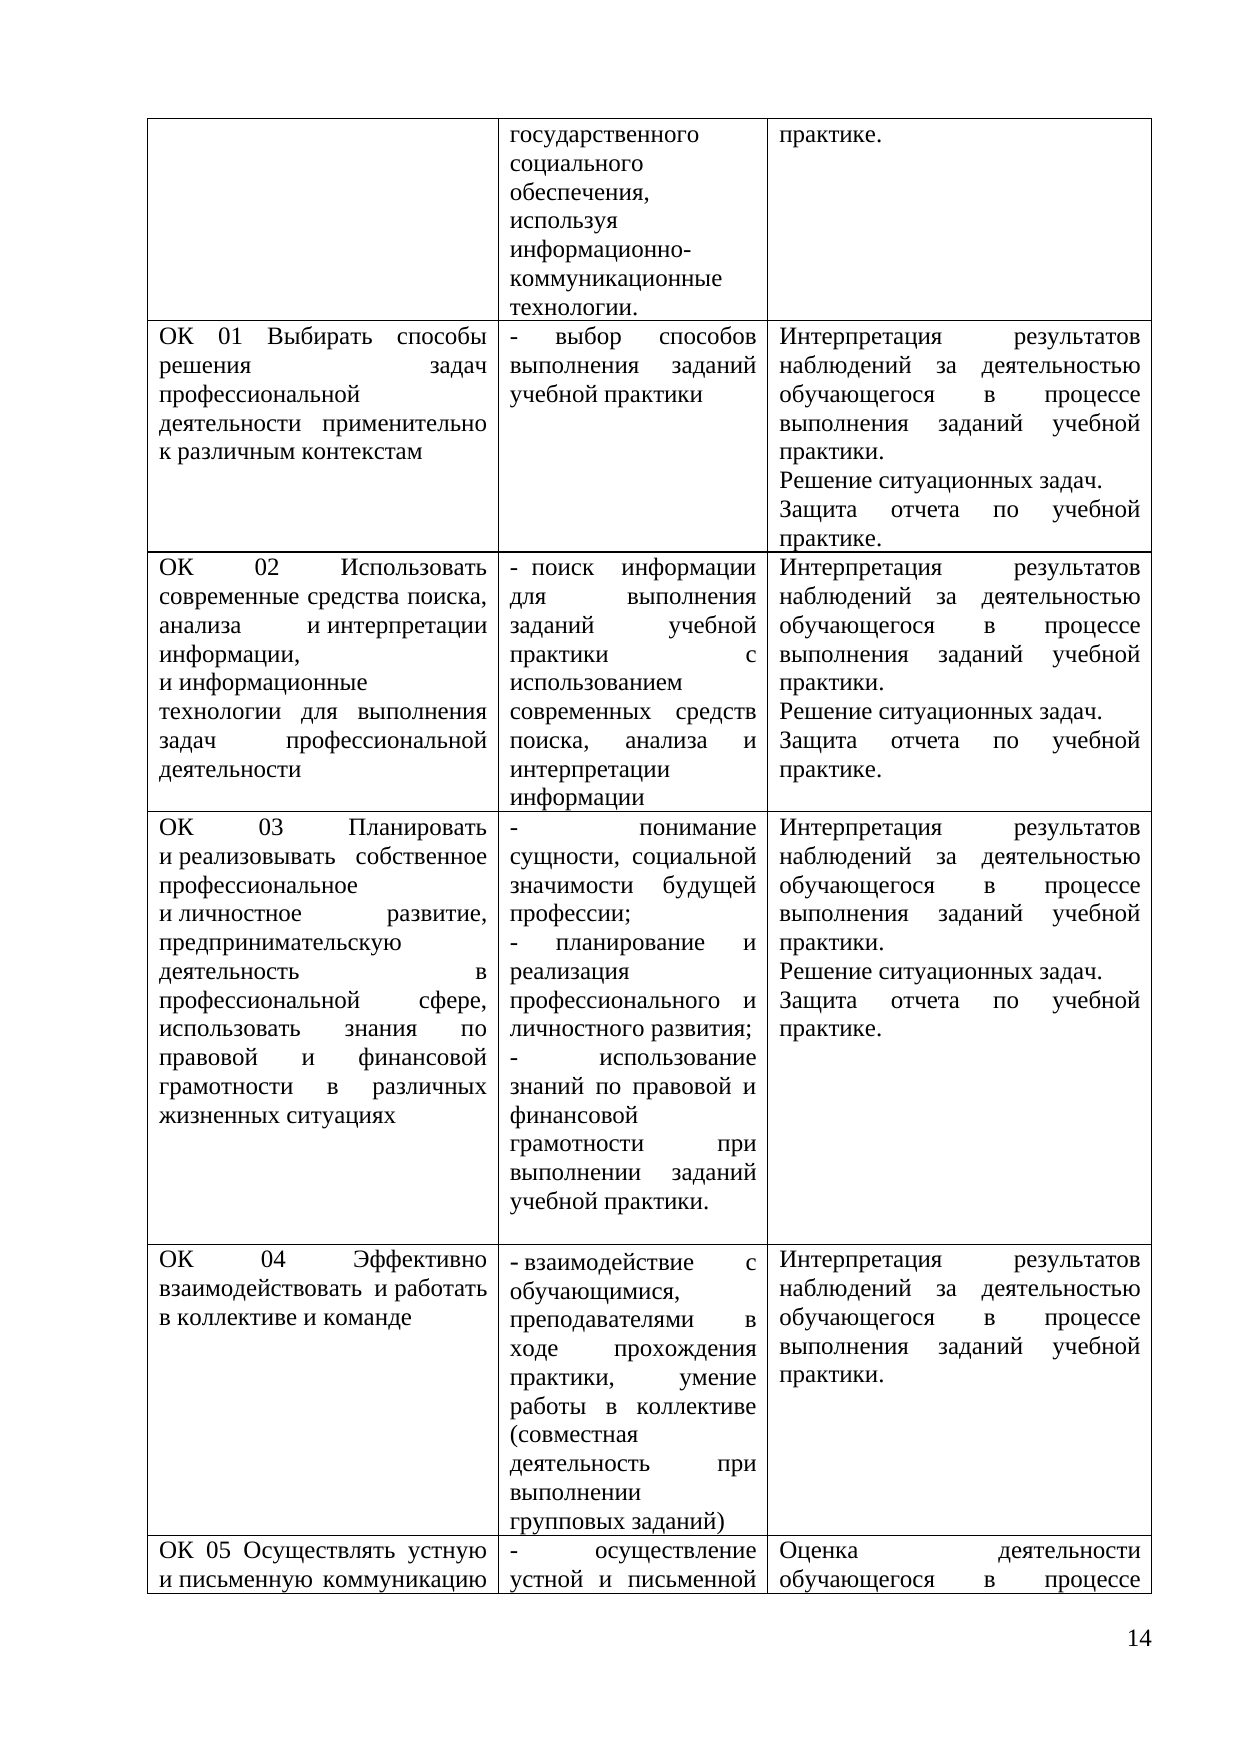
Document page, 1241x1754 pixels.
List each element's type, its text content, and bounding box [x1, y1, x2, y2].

table_cell Интерпретация результатов наблюдений за деятельностью обучающегося в процессе выполнения заданий учебной практики. Решение ситуационных задач. Защита отчета по учебной практике. [882, 321, 1151, 551]
table_cell ОК 01 Выбирать способы решения задач профессиональной деятельности применительно к различным контекстам [148, 321, 498, 551]
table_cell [768, 1536, 1151, 1593]
table_cell - поиск информации для выполнения заданий учебной практики с использованием современных средств поиска, анализа и интерпретации информации [499, 553, 767, 811]
table_cell Интерпретация результатов наблюдений за деятельностью обучающегося в процессе выполнения заданий учебной практики. Решение ситуационных задач. Защита отчета по учебной практике. [768, 812, 1151, 1243]
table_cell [148, 119, 498, 320]
table_cell - понимание сущности, социальной значимости будущей профессии; - планирование и реализация профессионального и личностного развития; - использование знаний по правовой и финансовой грамотности при выполнении заданий учебной практики. [499, 812, 767, 1243]
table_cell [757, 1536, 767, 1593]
table_cell ОК 02 Использовать современные средства поиска, анализа и интерпретации информации, и информационные технологии для выполнения задач профессиональной деятельности [148, 553, 498, 811]
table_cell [768, 119, 1151, 320]
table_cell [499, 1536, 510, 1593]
table_cell ОК 04 Эффективно взаимодействовать и работать в коллективе и команде [148, 1245, 498, 1534]
table_cell Интерпретация результатов наблюдений за деятельностью обучающегося в процессе выполнения заданий учебной практики. Решение ситуационных задач. Защита отчета по учебной практике. [768, 553, 1151, 811]
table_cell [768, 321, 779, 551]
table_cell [148, 1536, 498, 1593]
table_cell ОК 03 Планировать и реализовывать собственное профессиональное и личностное развитие, предпринимательскую деятельность в профессиональной сфере, использовать знания по правовой и финансовой грамотности в различных жизненных ситуациях [148, 812, 498, 1243]
table_cell - выбор способов выполнения заданий учебной практики [499, 321, 767, 551]
table_cell Интерпретация результатов наблюдений за деятельностью обучающегося в процессе выполнения заданий учебной практики. [768, 1245, 1151, 1534]
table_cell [499, 119, 767, 320]
table_cell взаимодействие с обучающимися, преподавателями в ходе прохождения практики, умение работы в коллективе (совместная деятельность при выполнении групповых заданий) [499, 1245, 767, 1534]
